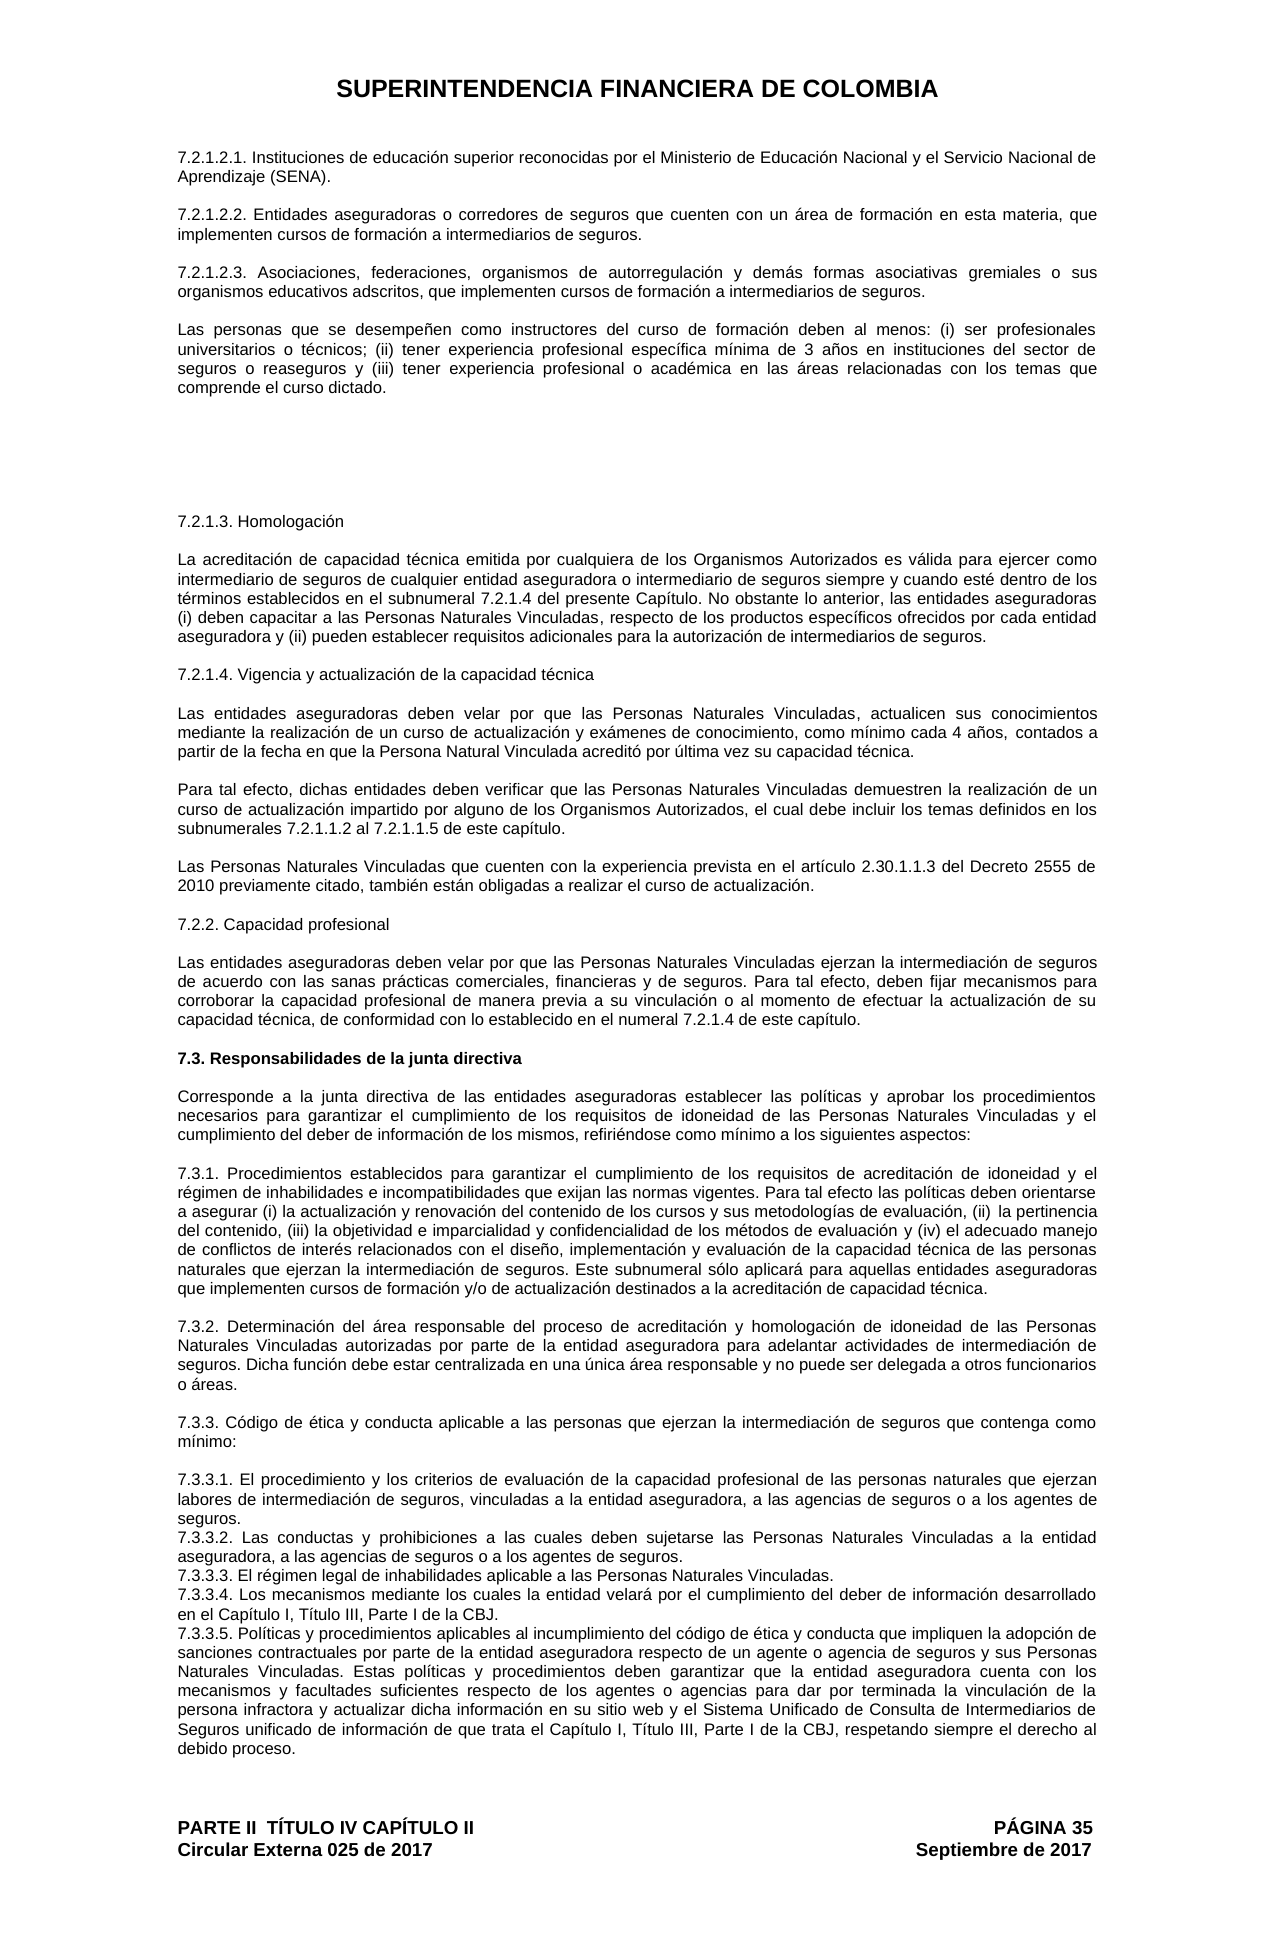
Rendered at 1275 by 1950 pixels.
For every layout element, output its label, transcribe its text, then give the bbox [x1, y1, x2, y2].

text 7.3.3.5. Políticas y procedimientos aplicables al incumplimiento del código de ética y conducta que impliquen la adopción de sanciones contractuales por parte de la entidad aseguradora respecto de un agente o agencia de seguros y sus Personas Naturales Vinculadas. Estas políticas y procedimientos deben garantizar que la entidad aseguradora cuenta con los mecanismos y facultades suficientes respecto de los agentes o agencias para dar por terminada la vinculación de la persona infractora y actualizar dicha información en su sitio web y el Sistema Unificado de Consulta de Intermediarios de Seguros unificado de información de que trata el Capítulo I, Título III, Parte I de la CBJ, respetando siempre el derecho al debido proceso. [177, 1623, 1098, 1758]
text Las personas que se desempeñen como instructores del curso de formación deben al menos: (i) ser profesionales universitarios o técnicos; (ii) tener experiencia profesional específica mínima de 3 años en instituciones del sector de seguros o reaseguros y (iii) tener experiencia profesional o académica en las áreas relacionadas con los temas que comprende el curso dictado. [177, 320, 1098, 397]
text 7.3.3.2. Las conductas y prohibiciones a las cuales deben sujetarse las Personas Naturales Vinculadas a la entidad aseguradora, a las agencias de seguros o a los agentes de seguros. [177, 1528, 1098, 1566]
text 7.2.1.3. Homologación [177, 512, 1098, 531]
text 7.2.1.4. Vigencia y actualización de la capacidad técnica [177, 665, 1098, 684]
text 7.3.3. Código de ética y conducta aplicable a las personas que ejerzan la intermediación de seguros que contenga como mínimo: [177, 1413, 1098, 1451]
text Para tal efecto, dichas entidades deben verificar que las Personas Naturales Vinculadas demuestren la realización de un curso de actualización impartido por alguno de los Organismos Autorizados, el cual debe incluir los temas definidos en los subnumerales 7.2.1.1.2 al 7.2.1.1.5 de este capítulo. [177, 780, 1098, 838]
text 7.3. Responsabilidades de la junta directiva [177, 1048, 1098, 1068]
text Las entidades aseguradoras deben velar por que las Personas Naturales Vinculadas ejerzan la intermediación de seguros de acuerdo con las sanas prácticas comerciales, financieras y de seguros. Para tal efecto, deben fijar mecanismos para corroborar la capacidad profesional de manera previa a su vinculación o al momento de efectuar la actualización de su capacidad técnica, de conformidad con lo establecido en el numeral 7.2.1.4 de este capítulo. [177, 953, 1098, 1029]
text 7.2.1.2.3. Asociaciones, federaciones, organismos de autorregulación y demás formas asociativas gremiales o sus organismos educativos adscritos, que implementen cursos de formación a intermediarios de seguros. [177, 263, 1098, 301]
text 7.3.3.1. El procedimiento y los criterios de evaluación de la capacidad profesional de las personas naturales que ejerzan labores de intermediación de seguros, vinculadas a la entidad aseguradora, a las agencias de seguros o a los agentes de seguros. [177, 1470, 1098, 1528]
text 7.3.3.4. Los mecanismos mediante los cuales la entidad velará por el cumplimiento del deber de información desarrollado en el Capítulo I, Título III, Parte I de la CBJ. [177, 1585, 1098, 1623]
text 7.2.1.2.1. Instituciones de educación superior reconocidas por el Ministerio de Educación Nacional y el Servicio Nacional de Aprendizaje (SENA). [177, 148, 1098, 186]
text 7.2.2. Capacidad profesional [177, 914, 1098, 933]
text 7.2.1.2.2. Entidades aseguradoras o corredores de seguros que cuenten con un área de formación en esta materia, que implementen cursos de formación a intermediarios de seguros. [177, 205, 1098, 243]
text Las entidades aseguradoras deben velar por que las Personas Naturales Vinculadas, actualicen sus conocimientos mediante la realización de un curso de actualización y exámenes de conocimiento, como mínimo cada 4 años, contados a partir de la fecha en que la Persona Natural Vinculada acreditó por última vez su capacidad técnica. [177, 703, 1098, 761]
text 7.3.2. Determinación del área responsable del proceso de acreditación y homologación de idoneidad de las Personas Naturales Vinculadas autorizadas por parte de la entidad aseguradora para adelantar actividades de intermediación de seguros. Dicha función debe estar centralizada en una única área responsable y no puede ser delegada a otros funcionarios o áreas. [177, 1317, 1098, 1393]
text La acreditación de capacidad técnica emitida por cualquiera de los Organismos Autorizados es válida para ejercer como intermediario de seguros de cualquier entidad aseguradora o intermediario de seguros siempre y cuando esté dentro de los términos establecidos en el subnumeral 7.2.1.4 del presente Capítulo. No obstante lo anterior, las entidades aseguradoras (i) deben capacitar a las Personas Naturales Vinculadas, respecto de los productos específicos ofrecidos por cada entidad aseguradora y (ii) pueden establecer requisitos adicionales para la autorización de intermediarios de seguros. [177, 550, 1098, 646]
text Corresponde a la junta directiva de las entidades aseguradoras establecer las políticas y aprobar los procedimientos necesarios para garantizar el cumplimiento de los requisitos de idoneidad de las Personas Naturales Vinculadas y el cumplimiento del deber de información de los mismos, refiriéndose como mínimo a los siguientes aspectos: [177, 1087, 1098, 1144]
text Las Personas Naturales Vinculadas que cuenten con la experiencia prevista en el artículo 2.30.1.1.3 del Decreto 2555 de 2010 previamente citado, también están obligadas a realizar el curso de actualización. [177, 857, 1098, 895]
text 7.3.1. Procedimientos establecidos para garantizar el cumplimiento de los requisitos de acreditación de idoneidad y el régimen de inhabilidades e incompatibilidades que exijan las normas vigentes. Para tal efecto las políticas deben orientarse a asegurar (i) la actualización y renovación del contenido de los cursos y sus metodologías de evaluación, (ii) la pertinencia del contenido, (iii) la objetividad e imparcialidad y confidencialidad de los métodos de evaluación y (iv) el adecuado manejo de conflictos de interés relacionados con el diseño, implementación y evaluación de la capacidad técnica de las personas naturales que ejerzan la intermediación de seguros. Este subnumeral sólo aplicará para aquellas entidades aseguradoras que implementen cursos de formación y/o de actualización destinados a la acreditación de capacidad técnica. [177, 1163, 1098, 1298]
text 7.3.3.3. El régimen legal de inhabilidades aplicable a las Personas Naturales Vinculadas. [177, 1566, 1098, 1585]
